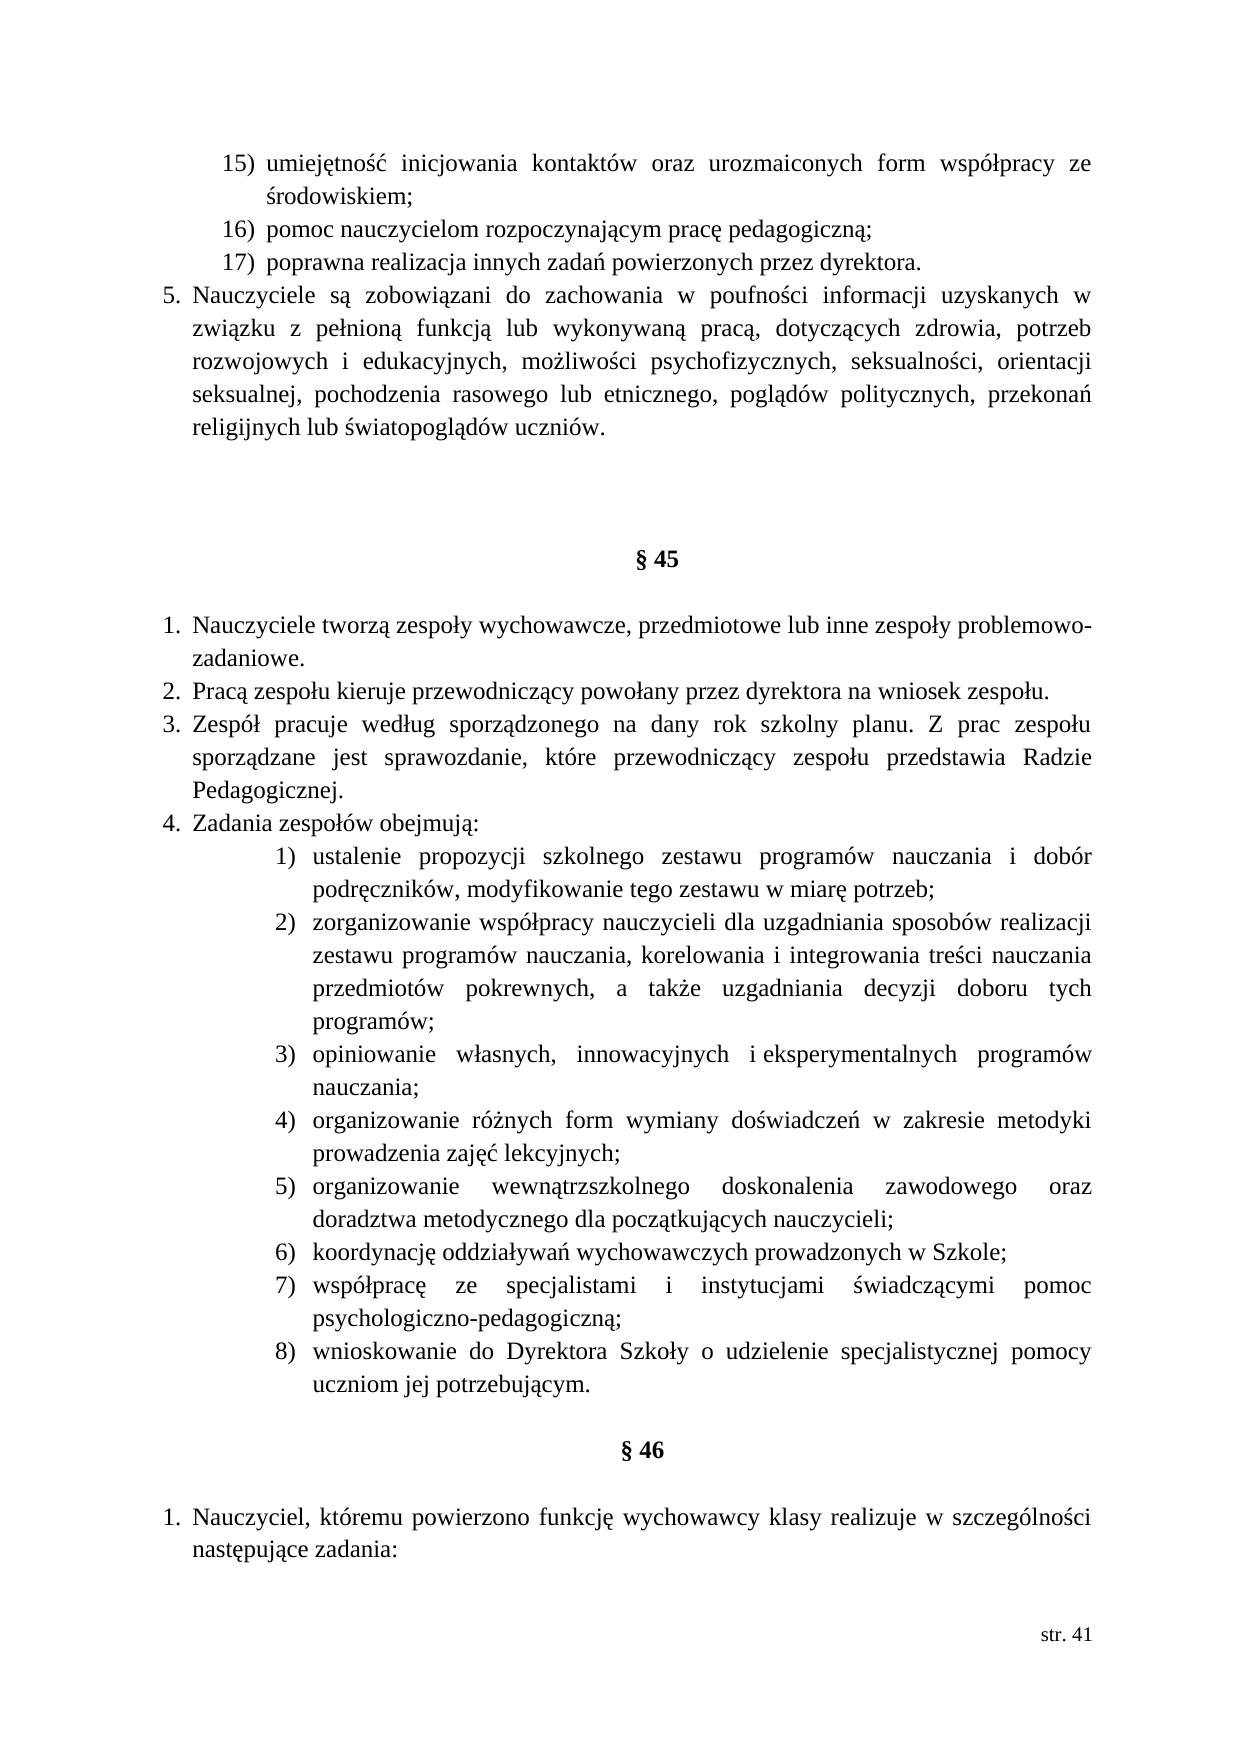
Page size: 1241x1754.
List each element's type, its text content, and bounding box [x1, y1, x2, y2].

list pomoc nauczycielom rozpoczynającym pracę pedagogiczną; [222, 214, 1092, 242]
list koordynację oddziaływań wychowawczych prowadzonych w Szkole; [275, 1237, 1092, 1266]
list Nauczyciel, któremu powierzono funkcję wychowawcy klasy realizuje w szczególności następujące zadania: [162, 1502, 1092, 1563]
list Zespół pracuje według sporządzonego na dany rok szkolny planu. Z prac zespołu sporządzane jest sprawozdanie, które przewodniczący zespołu przedstawia Radzie Pedagogicznej. [162, 709, 1092, 804]
list § 46 [192, 1436, 1092, 1464]
list umiejętność inicjowania kontaktów oraz urozmaiconych form współpracy ze środowiskiem; [222, 148, 1092, 209]
list Nauczyciele są zobowiązani do zachowania w poufności informacji uzyskanych w związku z pełnioną funkcją lub wykonywaną pracą, dotyczących zdrowia, potrzeb rozwojowych i edukacyjnych, możliwości psychofizycznych, seksualności, orientacji seksualnej, pochodzenia rasowego lub etnicznego, poglądów politycznych, przekonań religijnych lub światopoglądów uczniów. [162, 280, 1092, 441]
list Pracą zespołu kieruje przewodniczący powołany przez dyrektora na wniosek zespołu. [162, 676, 1092, 705]
list wnioskowanie do Dyrektora Szkoły o udzielenie specjalistycznej pomocy uczniom jej potrzebującym. [275, 1336, 1092, 1398]
list poprawna realizacja innych zadań powierzonych przez dyrektora. [222, 247, 1092, 276]
list współpracę ze specjalistami i instytucjami świadczącymi pomoc psychologiczno-pedagogiczną; [275, 1270, 1092, 1332]
text § 45 [222, 544, 1092, 573]
list Nauczyciele tworzą zespoły wychowawcze, przedmiotowe lub inne zespoły problemowo-zadaniowe. [162, 610, 1092, 672]
list organizowanie wewnątrzszkolnego doskonalenia zawodowego oraz doradztwa metodycznego dla początkujących nauczycieli; [275, 1171, 1092, 1233]
list Zadania zespołów obejmują: [162, 808, 1092, 837]
list organizowanie różnych form wymiany doświadczeń w zakresie metodyki prowadzenia zajęć lekcyjnych; [275, 1105, 1092, 1167]
list zorganizowanie współpracy nauczycieli dla uzgadniania sposobów realizacji zestawu programów nauczania, korelowania i integrowania treści nauczania przedmiotów pokrewnych, a także uzgadniania decyzji doboru tych programów; [275, 907, 1092, 1035]
list opiniowanie własnych, innowacyjnych i eksperymentalnych programów nauczania; [275, 1039, 1092, 1101]
list ustalenie propozycji szkolnego zestawu programów nauczania i dobór podręczników, modyfikowanie tego zestawu w miarę potrzeb; [275, 841, 1092, 903]
